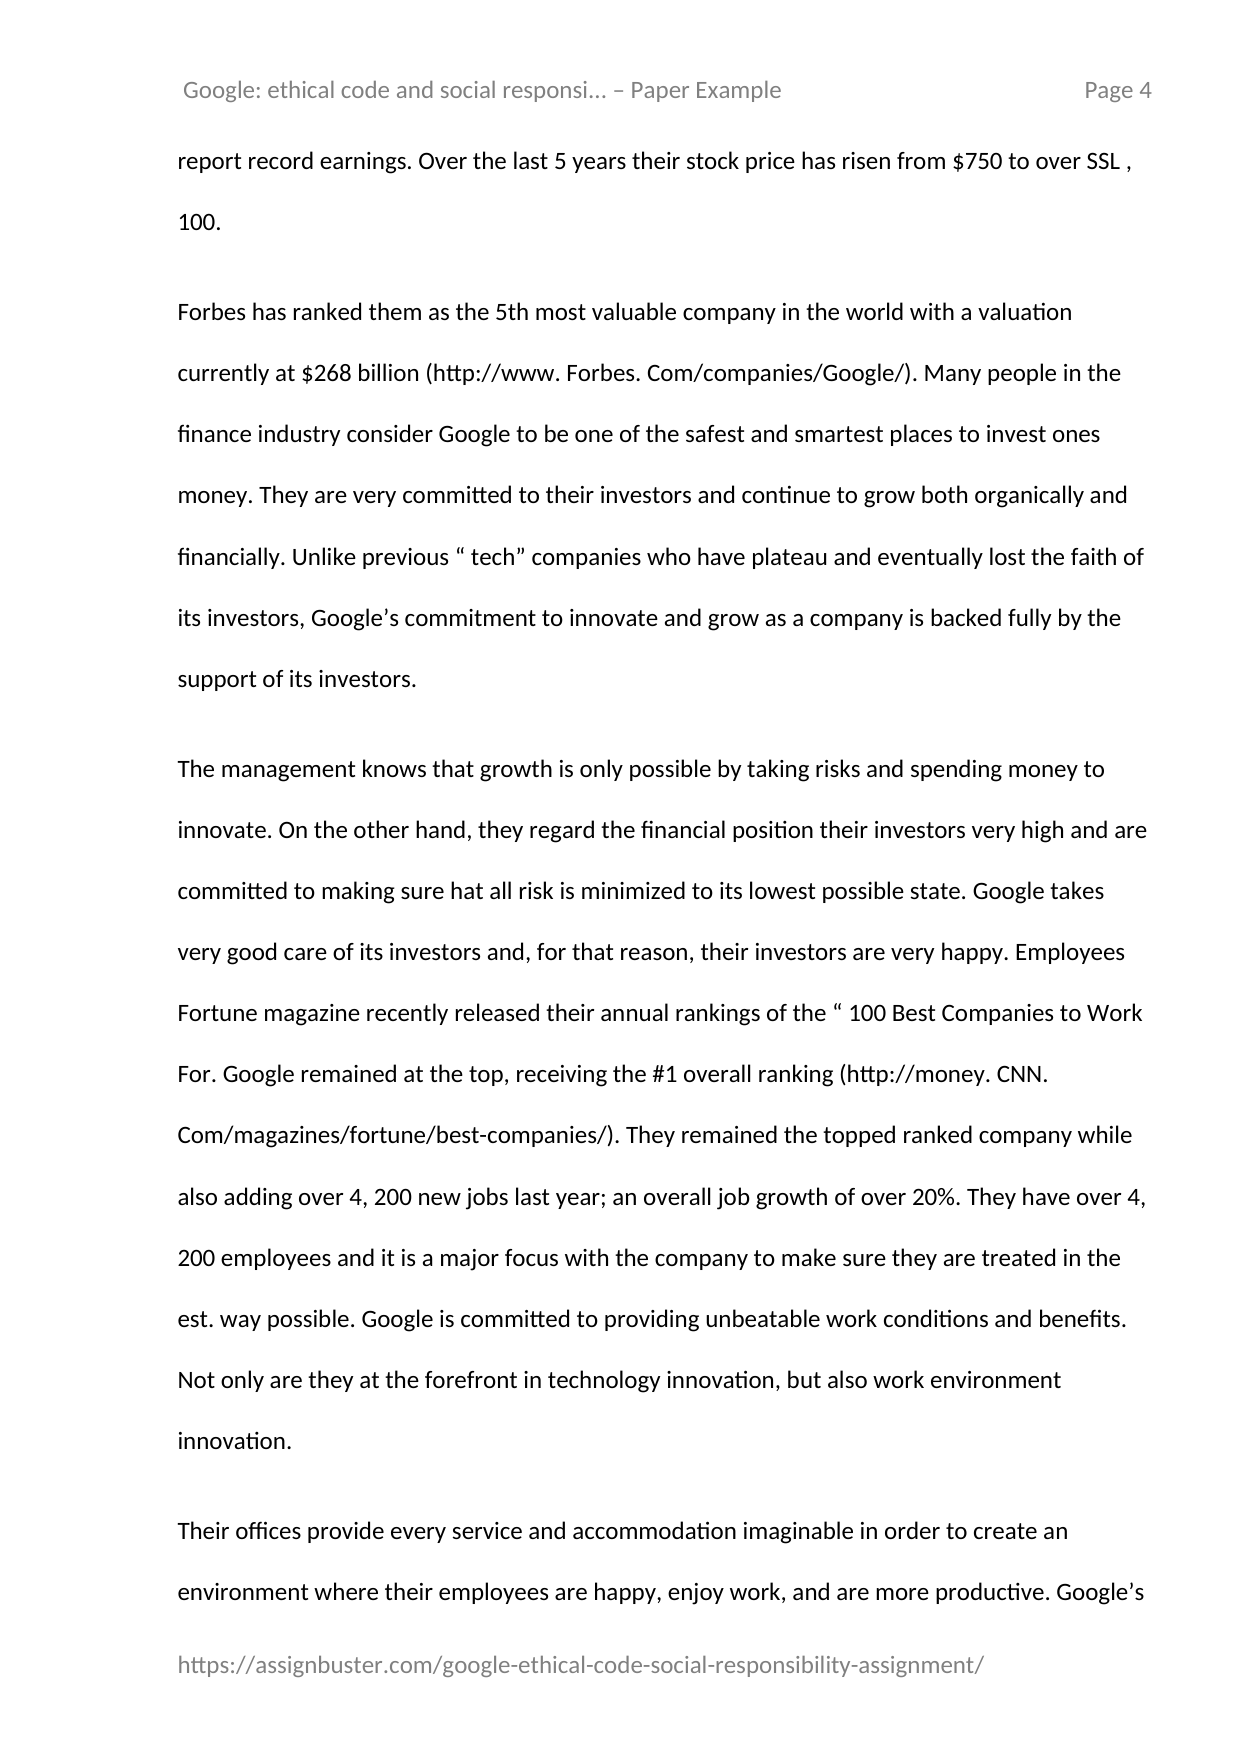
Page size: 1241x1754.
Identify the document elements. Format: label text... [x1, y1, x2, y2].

text The management knows that growth is only possible by taking risks and spending money to innovate. On the other hand, they regard the financial position their investors very high and are committed to making sure hat all risk is minimized to its lowest possible state. Google takes very good care of its investors and, for that reason, their investors are very happy. Employees Fortune magazine recently released their annual rankings of the “ 100 Best Companies to Work For. Google remained at the top, receiving the #1 overall ranking (http://money. CNN. Com/magazines/fortune/best-companies/). They remained the topped ranked company while also adding over 4, 200 new jobs last year; an overall job growth of over 20%. They have over 4, 200 employees and it is a major focus with the company to make sure they are treated in the est. way possible. Google is committed to providing unbeatable work conditions and benefits. Not only are they at the forefront in technology innovation, but also work environment innovation. [177, 753, 1152, 1455]
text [177, 145, 1152, 237]
text Forbes has ranked them as the 5th most valuable company in the world with a valuation currently at $268 billion (http://www. Forbes. Com/companies/Google/). Many people in the finance industry consider Google to be one of the safest and smartest places to invest ones money. They are very committed to their investors and continue to grow both organically and financially. Unlike previous “ tech” companies who have plateau and eventually lost the faith of its investors, Google’s commitment to innovate and grow as a company is backed fully by the support of its investors. [177, 297, 1152, 693]
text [177, 1515, 1152, 1607]
